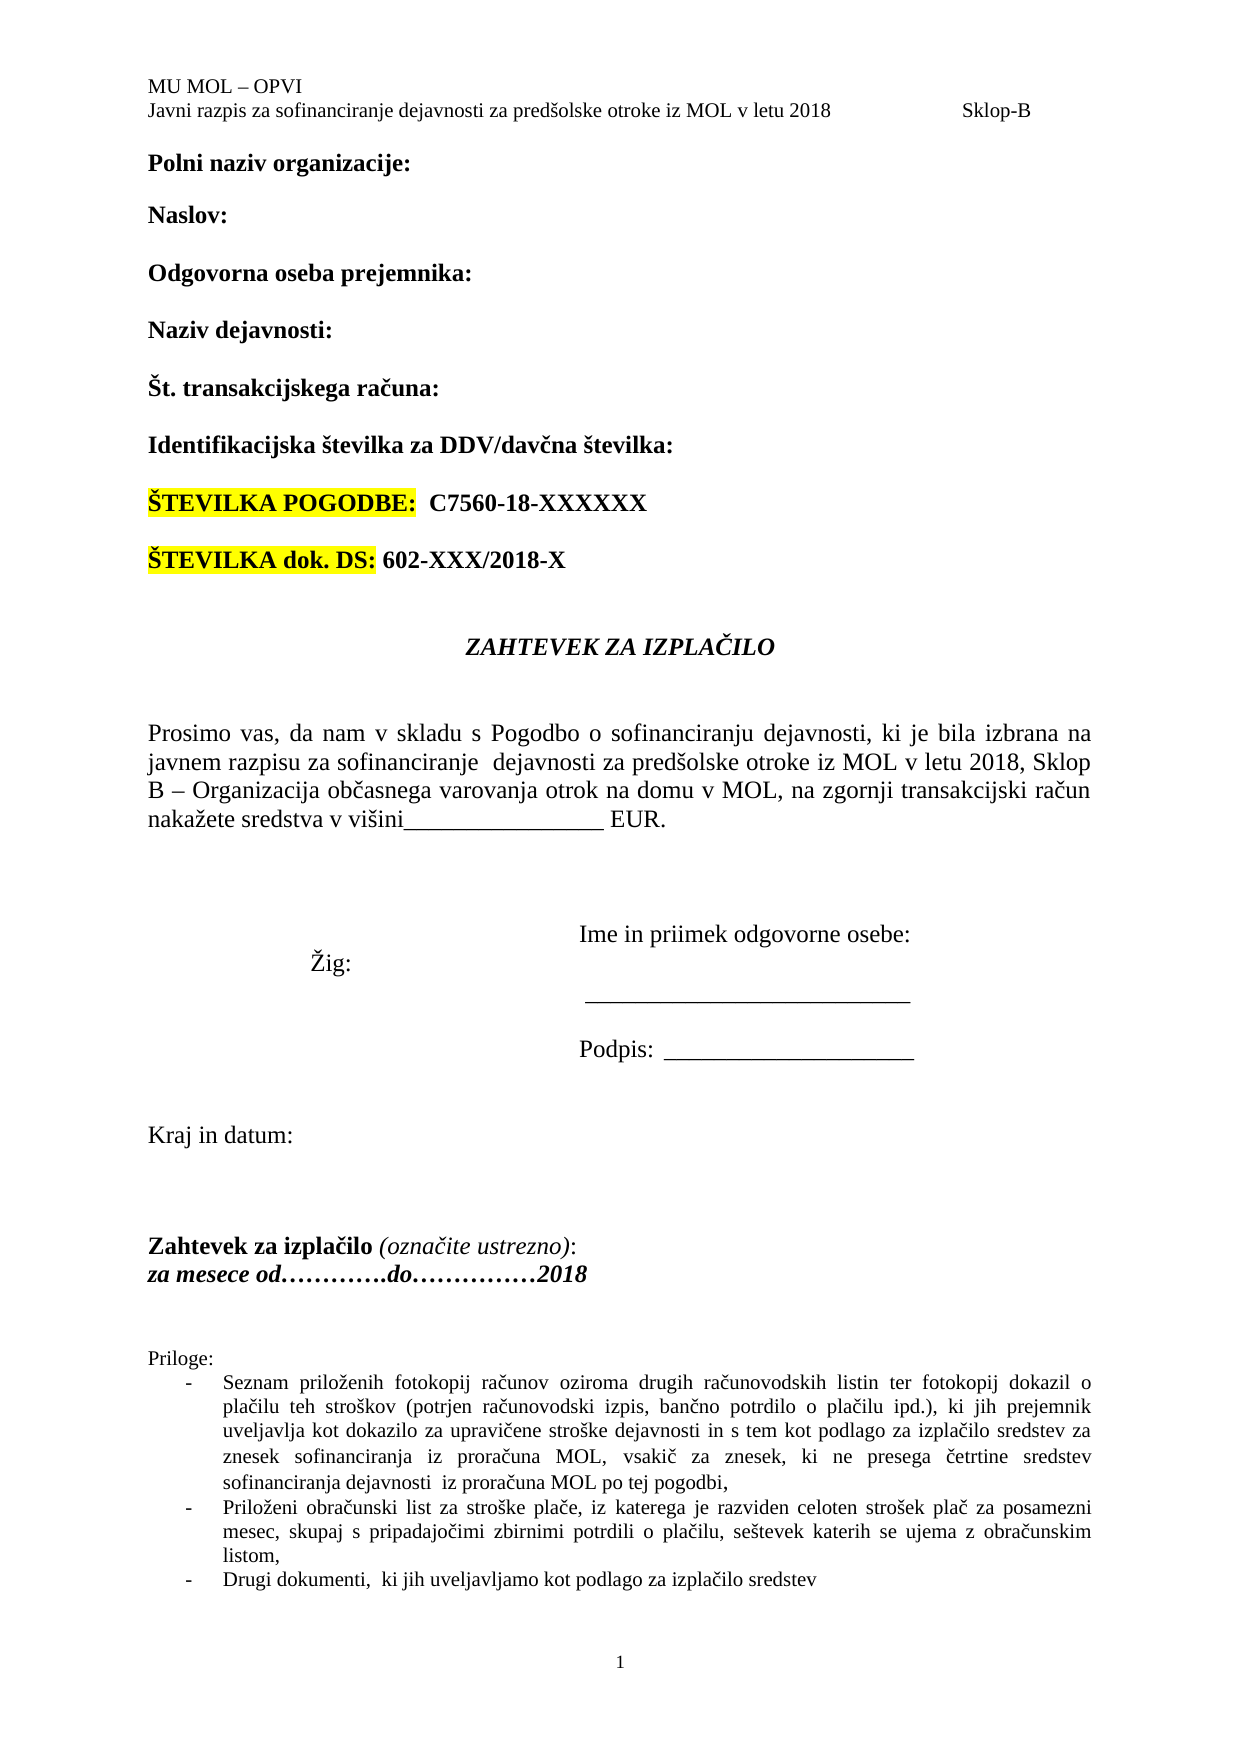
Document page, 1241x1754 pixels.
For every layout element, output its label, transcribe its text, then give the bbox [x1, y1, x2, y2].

text __________________________ [148, 977, 1092, 1006]
text ŠTEVILKA dok. DS: 602-XXX/2018-X [376, 546, 1092, 574]
text Ime in priimek odgovorne osebe: [148, 919, 1092, 948]
text za mesece od………….do……………2018 [148, 1259, 1092, 1288]
text Naziv dejavnosti: [148, 316, 1092, 344]
text Podpis: ____________________ [148, 1034, 1092, 1092]
text Zahtevek za izplačilo (označite ustrezno): [148, 1231, 1092, 1259]
text Prosimo vas, da nam v skladu s Pogodbo o sofinanciranju dejavnosti, ki je bila izbrana na javnem razpisu za sofinanciranje dejavnosti za predšolske otroke iz MOL v letu 2018, Sklop B – Organizacija občasnega varovanja otrok na domu v MOL, na zgornji transakcijski račun nakažete sredstva v višini________________ EUR. [148, 718, 1092, 833]
text Identifikacijska številka za DDV/davčna številka: [148, 431, 1092, 459]
text Kraj in datum: [148, 1121, 1092, 1149]
text Št. transakcijskega računa: [148, 373, 1092, 402]
list Priloženi obračunski list za stroške plače, iz katerega je razviden celoten strošek plač za posamezni mesec, skupaj s pripadajočimi zbirnimi potrdili o plačilu, seštevek katerih se ujema z obračunskim listom, [185, 1495, 1092, 1567]
text Odgovorna oseba prejemnika: [148, 258, 1092, 287]
text Priloge: [148, 1346, 1092, 1370]
text Naslov: [148, 201, 1092, 229]
list Seznam priloženih fotokopij računov oziroma drugih računovodskih listin ter fotokopij dokazil o plačilu teh stroškov (potrjen računovodski izpis, bančno potrdilo o plačilu ipd.), ki jih prejemnik uveljavlja kot dokazilo za upravičene stroške dejavnosti in s tem kot podlago za izplačilo sredstev za znesek sofinanciranja iz proračuna MOL, vsakič za znesek, ki ne presega četrtine sredstev sofinanciranja dejavnosti iz proračuna MOL po tej pogodbi, [185, 1370, 1092, 1495]
list Drugi dokumenti, ki jih uveljavljamo kot podlago za izplačilo sredstev [185, 1567, 1092, 1591]
text ŠTEVILKA POGODBE: C7560-18-XXXXXX [416, 488, 1092, 517]
text ZAHTEVEK ZA IZPLAČILO [148, 632, 1092, 661]
text Žig: [148, 948, 1092, 977]
text Polni naziv organizacije: [148, 148, 1092, 176]
